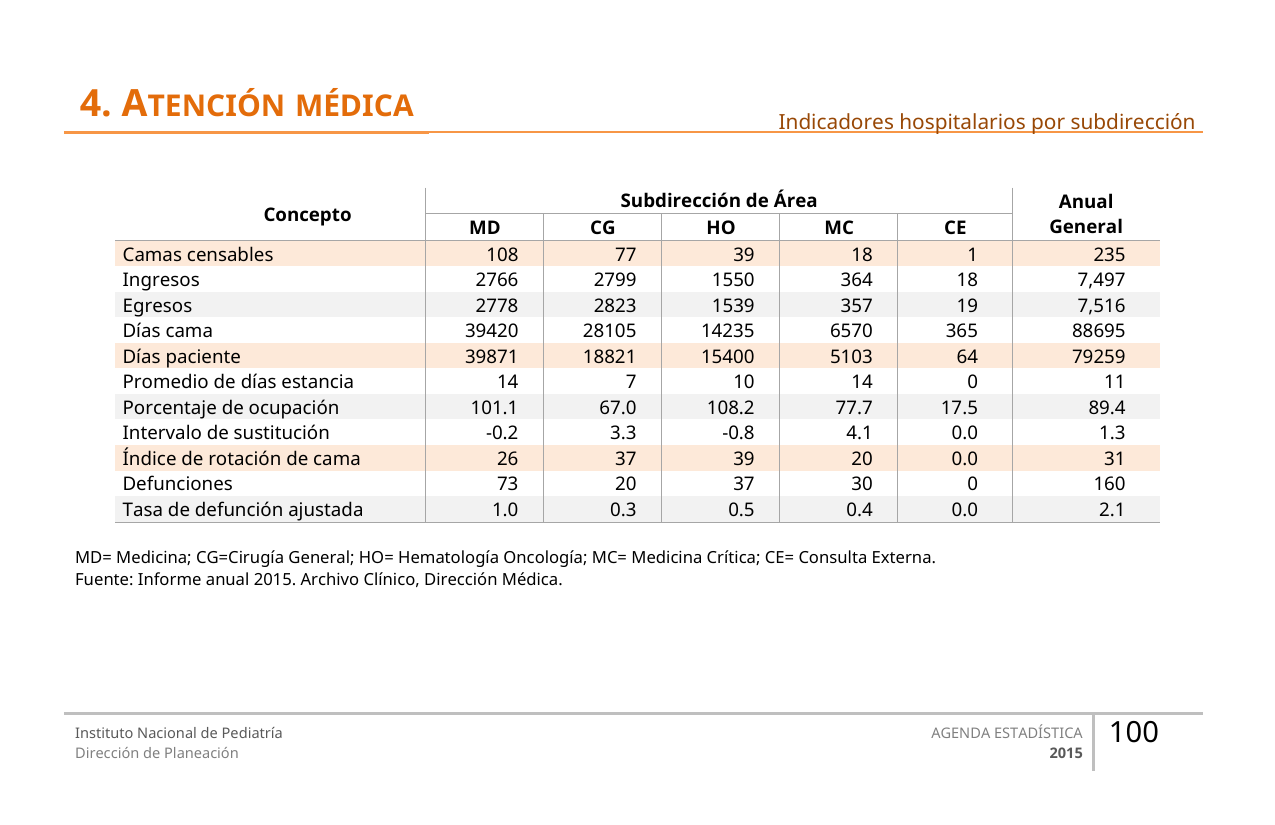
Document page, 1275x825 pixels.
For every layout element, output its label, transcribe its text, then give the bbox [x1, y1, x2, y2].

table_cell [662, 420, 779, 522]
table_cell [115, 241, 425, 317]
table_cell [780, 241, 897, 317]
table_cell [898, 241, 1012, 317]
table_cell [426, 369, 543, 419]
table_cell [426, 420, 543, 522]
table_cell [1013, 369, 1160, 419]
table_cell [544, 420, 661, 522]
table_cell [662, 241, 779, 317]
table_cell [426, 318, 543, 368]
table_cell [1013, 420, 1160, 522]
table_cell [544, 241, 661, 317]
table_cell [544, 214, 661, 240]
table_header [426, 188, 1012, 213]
text Fuente: Informe anual 2015. Archivo Clínico, Dirección Médica. [75, 568, 1200, 591]
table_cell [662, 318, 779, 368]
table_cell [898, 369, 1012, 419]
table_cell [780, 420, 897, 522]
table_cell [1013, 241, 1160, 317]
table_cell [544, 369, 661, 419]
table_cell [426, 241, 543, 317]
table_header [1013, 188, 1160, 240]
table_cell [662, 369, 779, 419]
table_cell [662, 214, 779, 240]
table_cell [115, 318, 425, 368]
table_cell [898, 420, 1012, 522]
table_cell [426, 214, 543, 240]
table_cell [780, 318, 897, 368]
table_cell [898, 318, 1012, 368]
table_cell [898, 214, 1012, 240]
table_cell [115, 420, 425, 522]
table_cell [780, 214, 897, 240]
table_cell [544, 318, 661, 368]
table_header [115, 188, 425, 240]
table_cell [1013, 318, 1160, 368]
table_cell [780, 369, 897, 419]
text MD= Medicina; CG=Cirugía General; HO= Hematología Oncología; MC= Medicina Crítica; CE= Consulta Externa. [75, 545, 1200, 568]
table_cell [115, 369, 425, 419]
